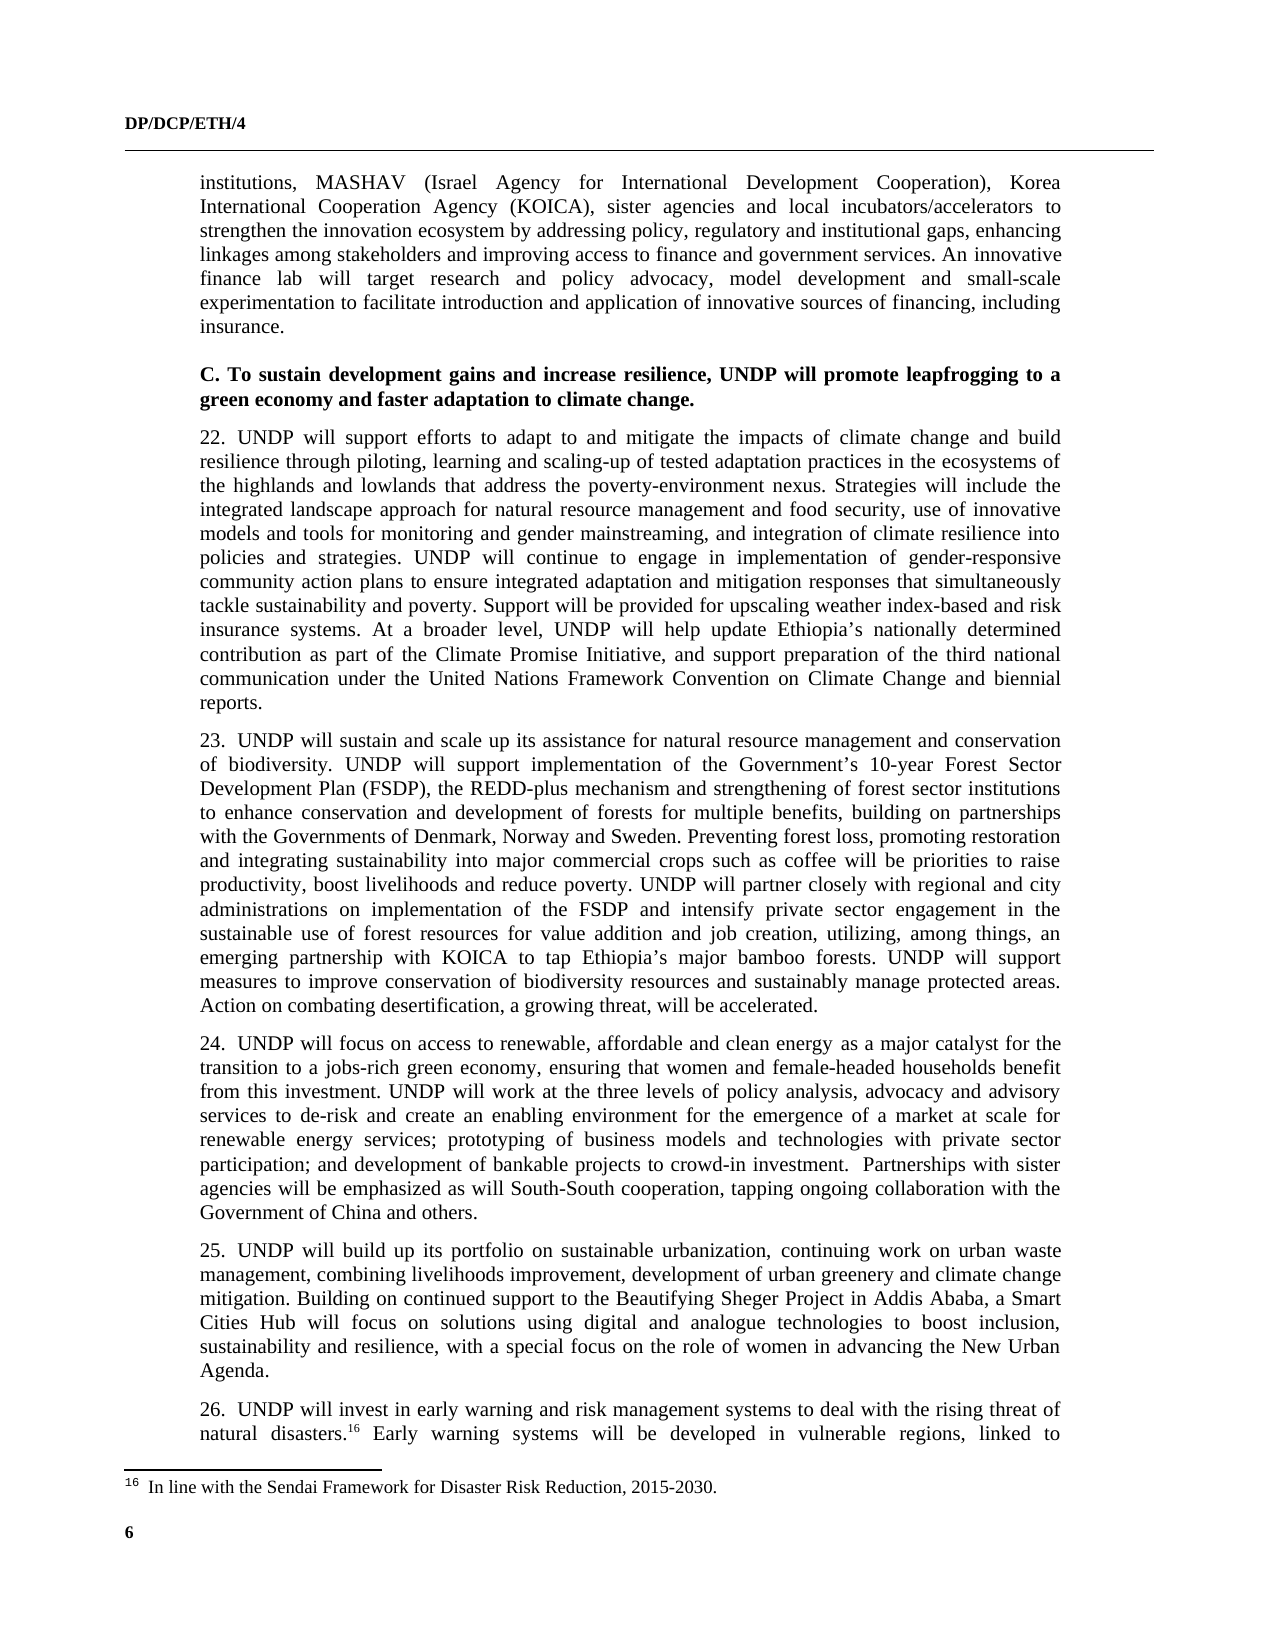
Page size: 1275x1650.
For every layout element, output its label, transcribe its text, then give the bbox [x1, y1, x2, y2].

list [199, 170, 1062, 338]
list UNDP will sustain and scale up its assistance for natural resource management and conservation of biodiversity. UNDP will support implementation of the Government’s 10-year Forest Sector Development Plan (FSDP), the REDD-plus mechanism and strengthening of forest sector institutions to enhance conservation and development of forests for multiple benefits, building on partnerships with the Governments of Denmark, Norway and Sweden. Preventing forest loss, promoting restoration and integrating sustainability into major commercial crops such as coffee will be priorities to raise productivity, boost livelihoods and reduce poverty. UNDP will partner closely with regional and city administrations on implementation of the FSDP and intensify private sector engagement in the sustainable use of forest resources for value addition and job creation, utilizing, among things, an emerging partnership with KOICA to tap Ethiopia’s major bamboo forests. UNDP will support measures to improve conservation of biodiversity resources and sustainably manage protected areas. Action on combating desertification, a growing threat, will be accelerated. [199, 728, 1062, 1017]
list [199, 1397, 1062, 1445]
list UNDP will build up its portfolio on sustainable urbanization, continuing work on urban waste management, combining livelihoods improvement, development of urban greenery and climate change mitigation. Building on continued support to the Beautifying Sheger Project in Addis Ababa, a Smart Cities Hub will focus on solutions using digital and analogue technologies to boost inclusion, sustainability and resilience, with a special focus on the role of women in advancing the New Urban Agenda. [199, 1238, 1062, 1382]
list UNDP will support efforts to adapt to and mitigate the impacts of climate change and build resilience through piloting, learning and scaling-up of tested adaptation practices in the ecosystems of the highlands and lowlands that address the poverty-environment nexus. Strategies will include the integrated landscape approach for natural resource management and food security, use of innovative models and tools for monitoring and gender mainstreaming, and integration of climate resilience into policies and strategies. UNDP will continue to engage in implementation of gender-responsive community action plans to ensure integrated adaptation and mitigation responses that simultaneously tackle sustainability and poverty. Support will be provided for upscaling weather index-based and risk insurance systems. At a broader level, UNDP will help update Ethiopia’s nationally determined contribution as part of the Climate Promise Initiative, and support preparation of the third national communication under the United Nations Framework Convention on Climate Change and biennial reports. [199, 425, 1062, 714]
text C. To sustain development gains and increase resilience, UNDP will promote leapfrogging to a green economy and faster adaptation to climate change. [199, 362, 1062, 411]
list UNDP will focus on access to renewable, affordable and clean energy as a major catalyst for the transition to a jobs-rich green economy, ensuring that women and female-headed households benefit from this investment. UNDP will work at the three levels of policy analysis, advocacy and advisory services to de-risk and create an enabling environment for the emergence of a market at scale for renewable energy services; prototyping of business models and technologies with private sector participation; and development of bankable projects to crowd-in investment. Partnerships with sister agencies will be emphasized as will South-South cooperation, tapping ongoing collaboration with the Government of China and others. [199, 1031, 1062, 1224]
